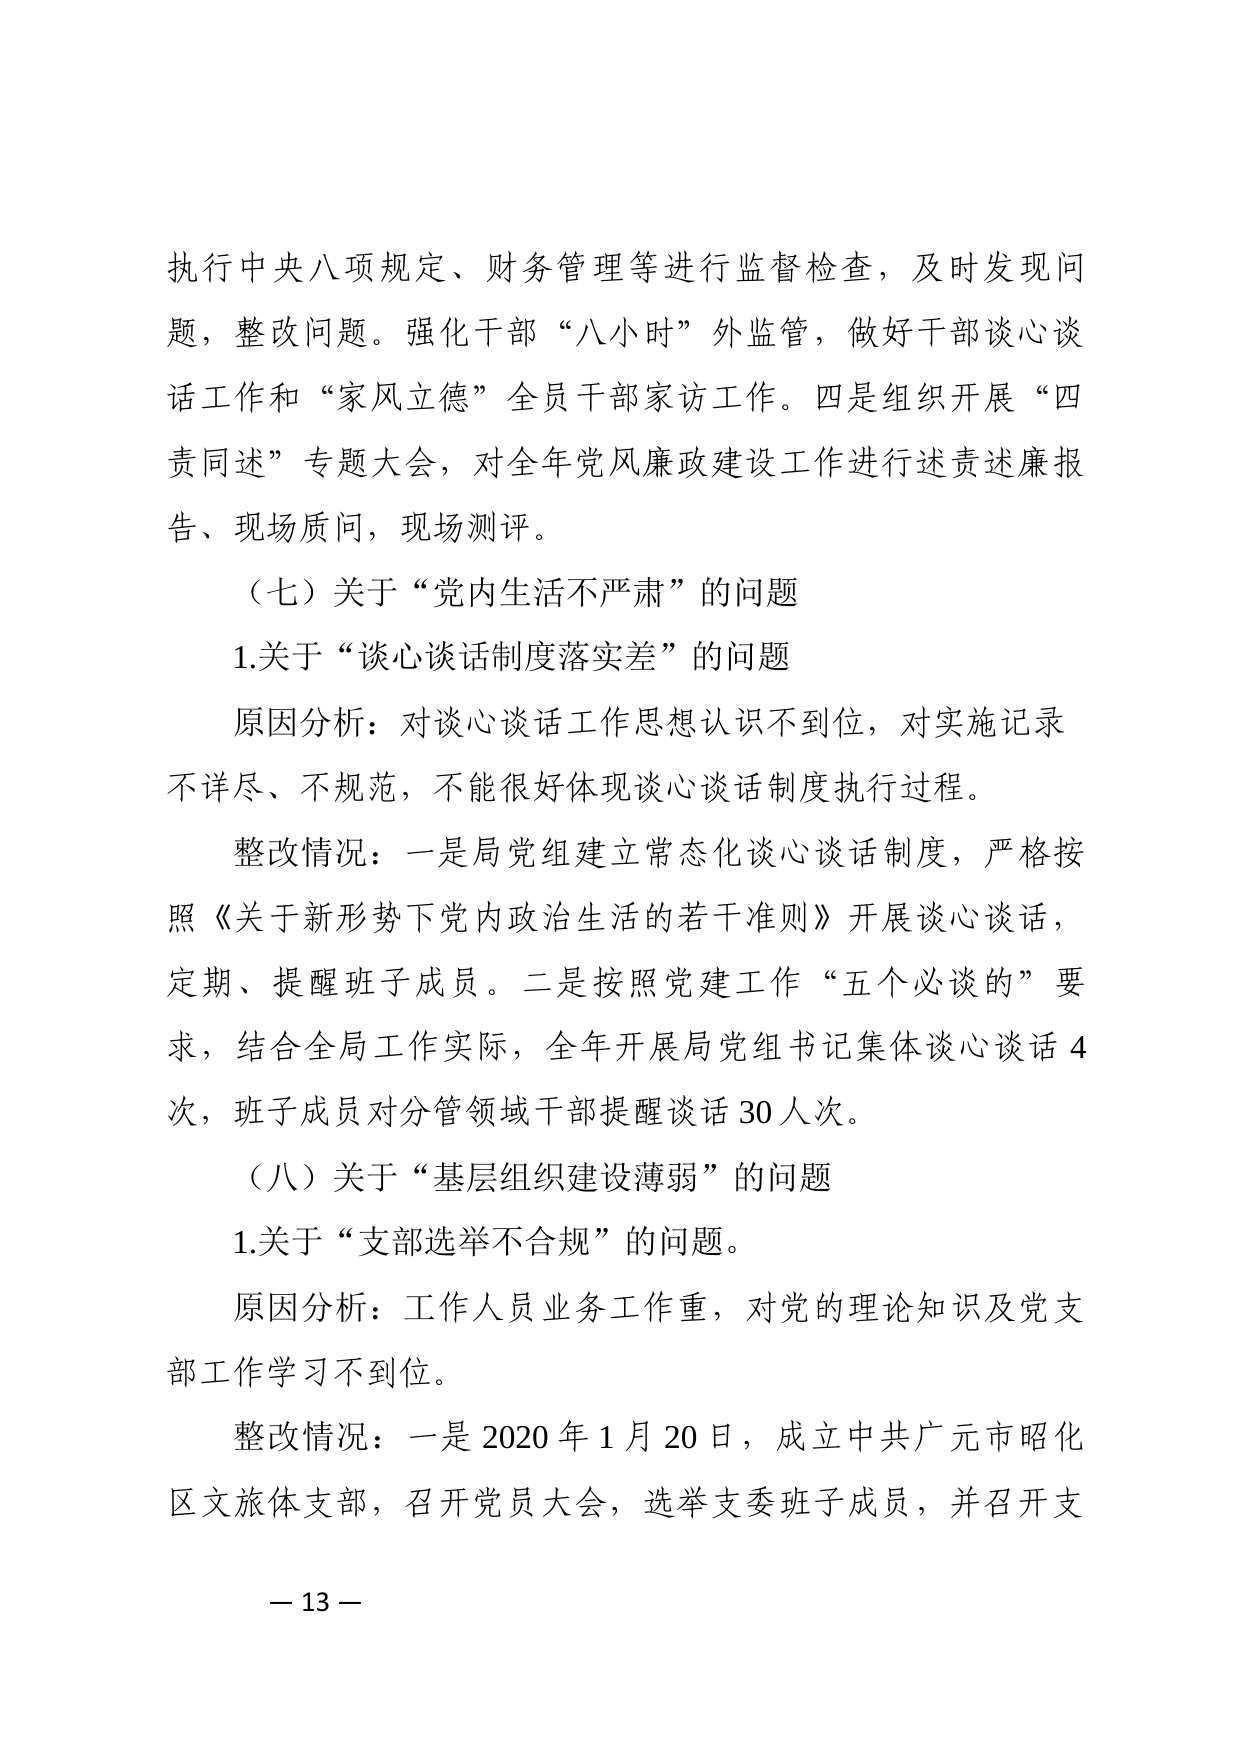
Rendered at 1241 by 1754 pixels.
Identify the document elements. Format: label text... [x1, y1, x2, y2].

text （七）关于“党内生活不严肃”的问题 [165, 558, 1087, 623]
list 原因分析：工作人员业务工作重，对党的理论知识及党支部工作学习不到位。 [165, 1273, 1087, 1403]
list 1.关于“支部选举不合规”的问题。 [165, 1208, 1087, 1273]
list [165, 1403, 1087, 1533]
text 原因分析：对谈心谈话工作思想认识不到位，对实施记录不详尽、不规范，不能很好体现谈心谈话制度执行过程。 [165, 688, 1087, 818]
list 1.关于“谈心谈话制度落实差”的问题 [165, 623, 1087, 688]
list 整改情况：一是局党组建立常态化谈心谈话制度，严格按照《关于新形势下党内政治生活的若干准则》开展谈心谈话，定期、提醒班子成员。二是按照党建工作“五个必谈的”要求，结合全局工作实际，全年开展局党组书记集体谈心谈话4次，班子成员对分管领域干部提醒谈话30人次。 [165, 818, 1087, 1143]
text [165, 233, 1087, 558]
text （八）关于“基层组织建设薄弱”的问题 [165, 1143, 1087, 1208]
